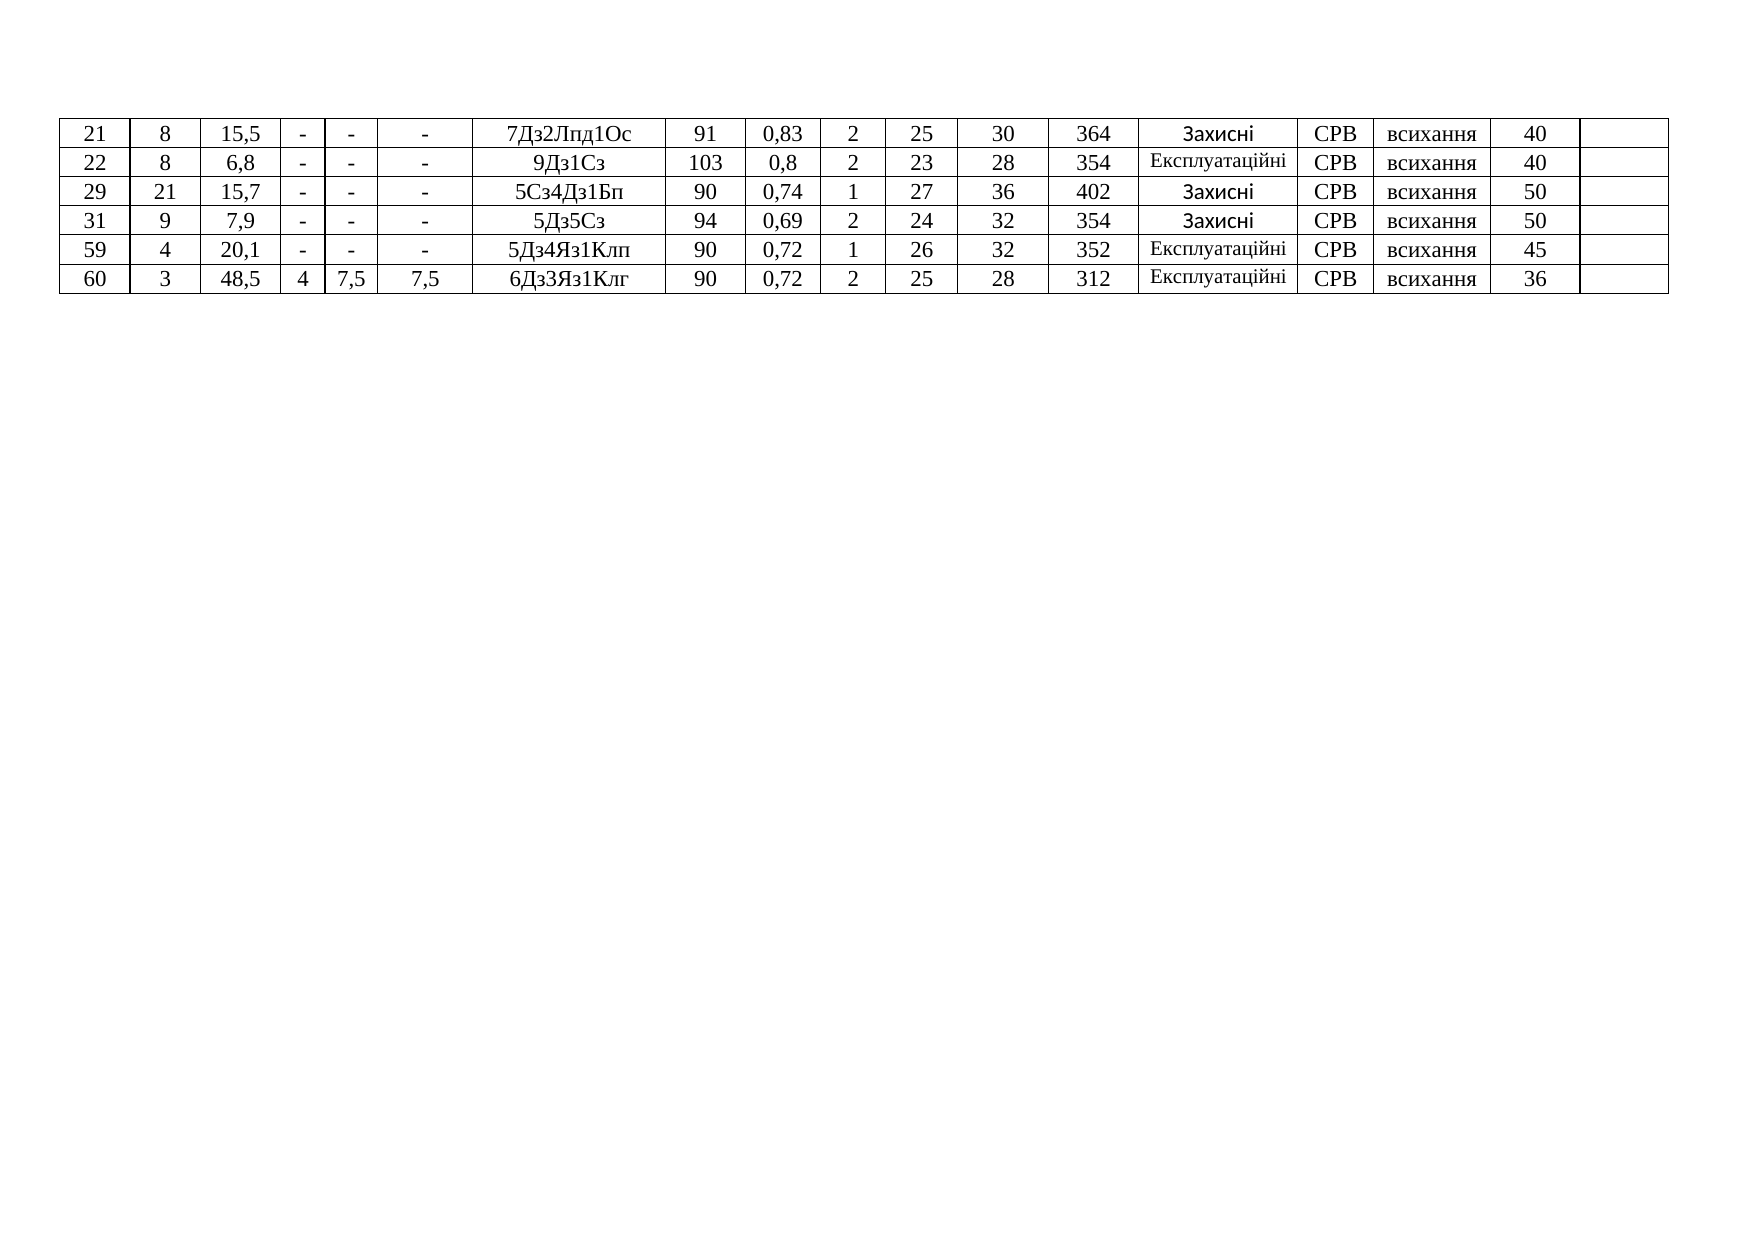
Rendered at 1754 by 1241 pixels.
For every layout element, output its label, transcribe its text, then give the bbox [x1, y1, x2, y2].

table_cell 24 [886, 206, 957, 234]
table_cell 1 [821, 177, 885, 205]
table_cell 20,1 [201, 235, 280, 263]
table_cell 0,74 [746, 177, 820, 205]
table_cell - [378, 235, 472, 263]
table_cell 2 [821, 206, 885, 234]
table_cell 28 [958, 148, 1048, 176]
table_cell 45 [1491, 235, 1579, 263]
table_cell 6,8 [201, 148, 280, 176]
table_cell 0,8 [746, 148, 820, 176]
table_cell 7,5 [378, 265, 472, 292]
table_cell - [281, 235, 324, 263]
table_cell - [281, 148, 324, 176]
table_cell Експлуатаційні [1139, 235, 1297, 263]
table_cell всихання [1374, 148, 1490, 176]
table_cell 21 [131, 177, 200, 205]
table_cell 0,72 [746, 265, 820, 292]
table_cell 7Дз2Лпд1Ос [473, 119, 665, 147]
table_cell СРВ [1298, 265, 1373, 292]
table_cell 36 [1491, 265, 1579, 292]
table_cell 2 [821, 148, 885, 176]
table_cell 50 [1491, 206, 1579, 234]
table_cell 31 [60, 206, 129, 234]
table_cell СРВ [1298, 206, 1373, 234]
table_cell 7,5 [326, 265, 377, 292]
table_cell 1 [821, 235, 885, 263]
table_cell 15,7 [201, 177, 280, 205]
table_cell 364 [1049, 119, 1138, 147]
table_cell 312 [1049, 265, 1138, 292]
table_cell 354 [1049, 206, 1138, 234]
table_cell 32 [958, 206, 1048, 234]
table_cell 9Дз1Сз [473, 148, 665, 176]
table_cell 27 [886, 177, 957, 205]
table_cell 402 [1049, 177, 1138, 205]
table_cell 50 [1491, 177, 1579, 205]
table_cell всихання [1374, 235, 1490, 263]
table_cell всихання [1374, 119, 1490, 147]
table_cell 91 [666, 119, 745, 147]
table_cell 352 [1049, 235, 1138, 263]
table_cell 40 [1491, 119, 1579, 147]
table_cell 3 [131, 265, 200, 292]
table_cell 28 [958, 265, 1048, 292]
table_cell СРВ [1298, 119, 1373, 147]
table_cell 103 [666, 148, 745, 176]
table_cell всихання [1374, 206, 1490, 234]
table_cell - [378, 148, 472, 176]
table_cell [1581, 265, 1668, 292]
table_cell 22 [60, 148, 129, 176]
table_cell - [378, 177, 472, 205]
table_cell 354 [1049, 148, 1138, 176]
table_cell - [326, 119, 377, 147]
table_cell 25 [886, 265, 957, 292]
table_cell СРВ [1298, 148, 1373, 176]
table_cell 32 [958, 235, 1048, 263]
table_cell - [378, 206, 472, 234]
table_cell Експлуатаційні [1139, 265, 1297, 292]
table_cell 0,72 [746, 235, 820, 263]
table_cell 48,5 [201, 265, 280, 292]
table_cell 8 [131, 119, 200, 147]
table_cell 60 [60, 265, 129, 292]
table_cell всихання [1374, 177, 1490, 205]
table_cell 6Дз3Яз1Клг [473, 265, 665, 292]
table_cell 9 [131, 206, 200, 234]
table_cell - [378, 119, 472, 147]
table_cell - [281, 177, 324, 205]
table_cell - [281, 206, 324, 234]
table_cell 4 [131, 235, 200, 263]
table_cell 2 [821, 265, 885, 292]
table_cell Захисні [1139, 177, 1297, 205]
table_cell 26 [886, 235, 957, 263]
table_cell 8 [131, 148, 200, 176]
table_cell 90 [666, 177, 745, 205]
table_cell Експлуатаційні [1139, 148, 1297, 176]
table_cell Захисні [1139, 119, 1297, 147]
table_cell 94 [666, 206, 745, 234]
table_cell 40 [1491, 148, 1579, 176]
table_cell 0,69 [746, 206, 820, 234]
table_cell 5Дз4Яз1Клп [473, 235, 665, 263]
table_cell [1581, 177, 1668, 205]
table_cell 23 [886, 148, 957, 176]
table_cell СРВ [1298, 177, 1373, 205]
table_cell [1581, 235, 1668, 263]
table_cell 25 [886, 119, 957, 147]
table_cell 21 [60, 119, 129, 147]
table_cell 30 [958, 119, 1048, 147]
table_cell - [326, 177, 377, 205]
table_cell всихання [1374, 265, 1490, 292]
table_cell [1581, 206, 1668, 234]
table_cell 5Сз4Дз1Бп [473, 177, 665, 205]
table_cell 15,5 [201, 119, 280, 147]
table_cell 90 [666, 235, 745, 263]
table_cell 4 [281, 265, 324, 292]
table_cell [1581, 148, 1668, 176]
table_cell 2 [821, 119, 885, 147]
table_cell СРВ [1298, 235, 1373, 263]
table_cell 0,83 [746, 119, 820, 147]
table_cell 90 [666, 265, 745, 292]
table_cell - [326, 235, 377, 263]
table_cell [1581, 119, 1668, 147]
table_cell 29 [60, 177, 129, 205]
table_cell 36 [958, 177, 1048, 205]
table_cell - [326, 148, 377, 176]
table_cell Захисні [1139, 206, 1297, 234]
table_cell 59 [60, 235, 129, 263]
table_cell - [326, 206, 377, 234]
table_cell 7,9 [201, 206, 280, 234]
table_cell 5Дз5Сз [473, 206, 665, 234]
table_cell - [281, 119, 324, 147]
